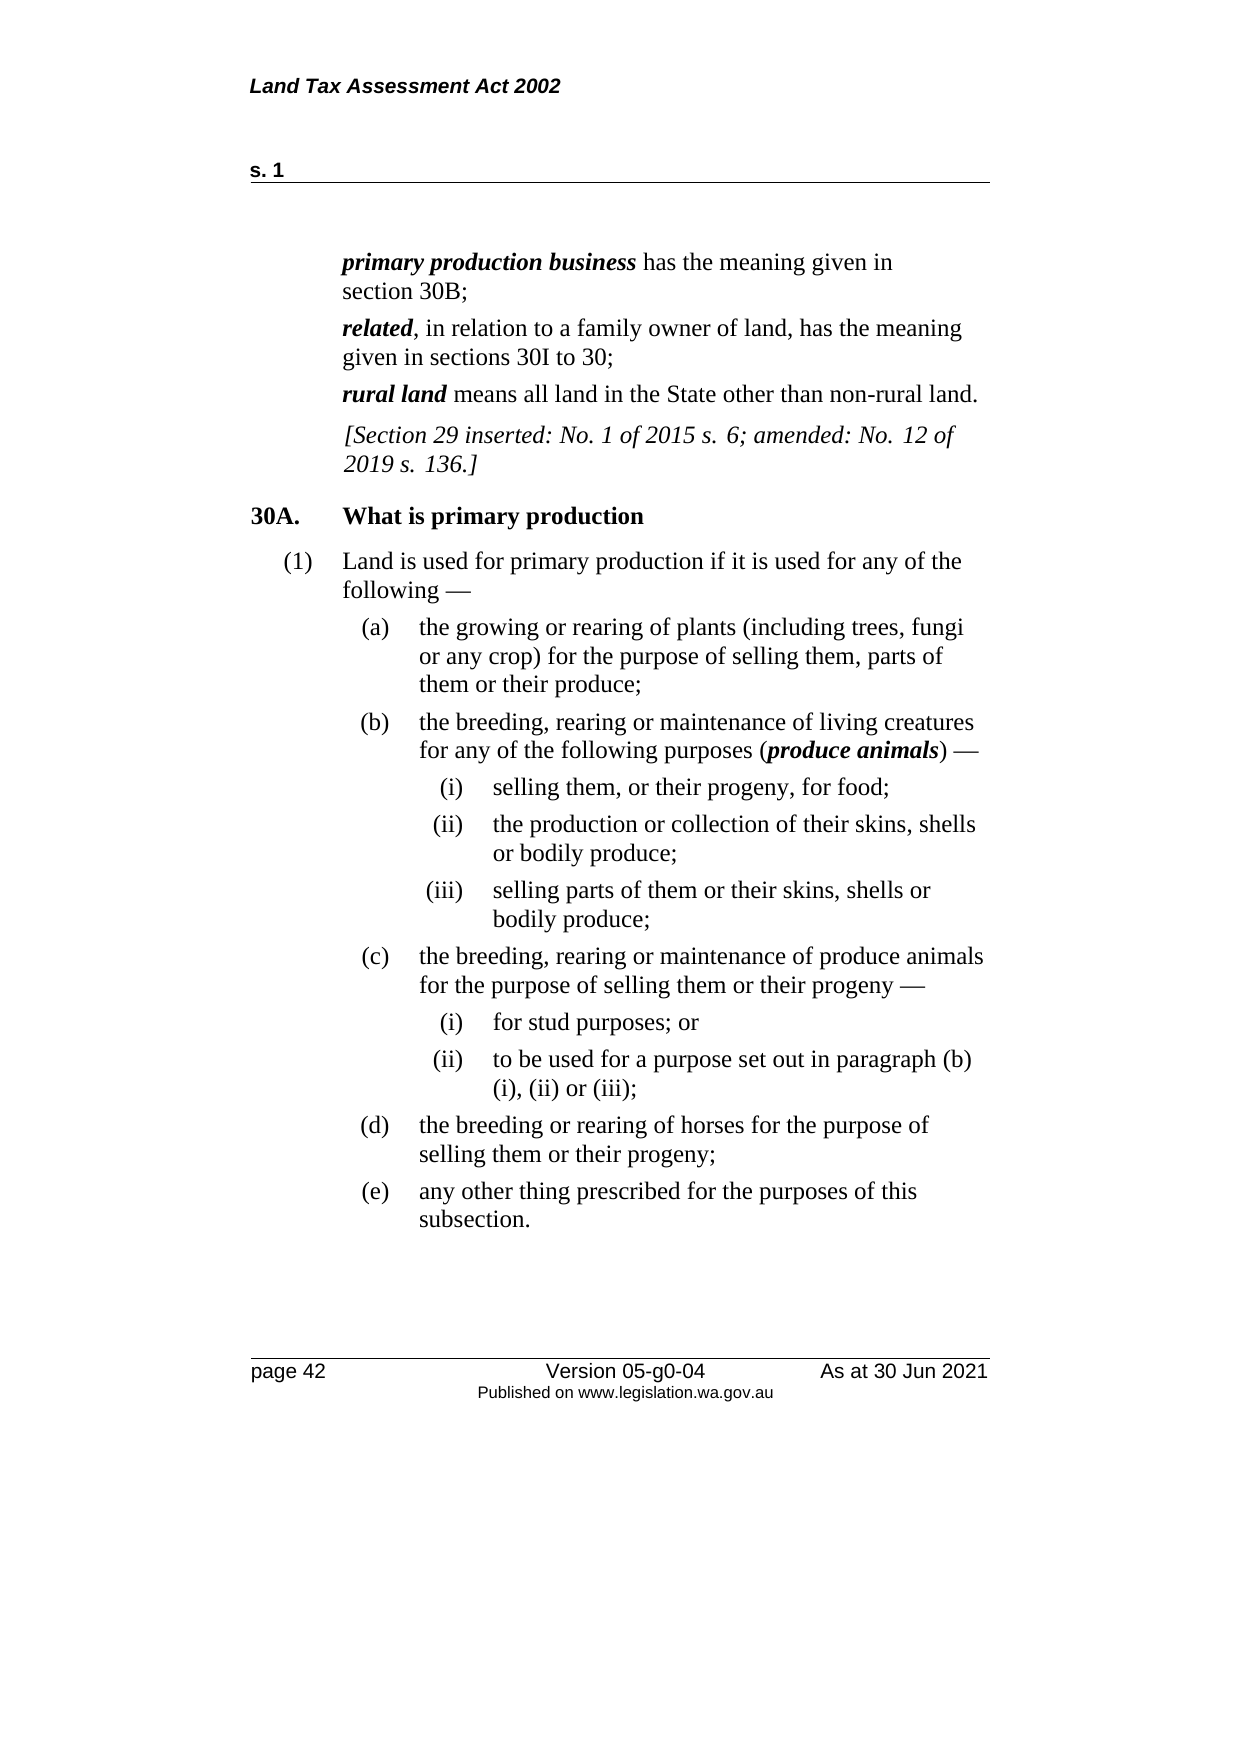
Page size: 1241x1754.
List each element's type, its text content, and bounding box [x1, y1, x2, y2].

text primary production business has the meaning given in section 30B; [251, 247, 990, 305]
text (c) the breeding, rearing or maintenance of produce animals for the purpose of selling them or their progeny — [251, 941, 990, 999]
text (ii) the production or collection of their skins, shells or bodily produce; [251, 809, 990, 867]
text (d) the breeding or rearing of horses for the purpose of selling them or their progeny; [251, 1110, 990, 1167]
subtitle 30A. What is primary production [251, 501, 990, 529]
text rural land means all land in the State other than non-rural land. [251, 379, 990, 408]
text (a) the growing or rearing of plants (including trees, fungi or any crop) for the purpose of selling them, parts of them or their produce; [251, 612, 990, 698]
text (iii) selling parts of them or their skins, shells or bodily produce; [251, 875, 990, 933]
text (b) the breeding, rearing or maintenance of living creatures for any of the following purposes (produce animals) — [251, 707, 990, 764]
text (1) Land is used for primary production if it is used for any of the following — [251, 546, 990, 604]
text (i) for stud purposes; or [251, 1007, 990, 1036]
text (i) selling them, or their progeny, for food; [251, 772, 990, 801]
text (ii) to be used for a purpose set out in paragraph (b)(i), (ii) or (iii); [251, 1044, 990, 1102]
text [Section 29 inserted: No. 1 of 2015 s. 6; amended: No. 12 of 2019 s. 136.] [251, 420, 990, 478]
text (e) any other thing prescribed for the purposes of this subsection. [251, 1176, 990, 1233]
text related, in relation to a family owner of land, has the meaning given in sections 30I to 30; [251, 313, 990, 371]
